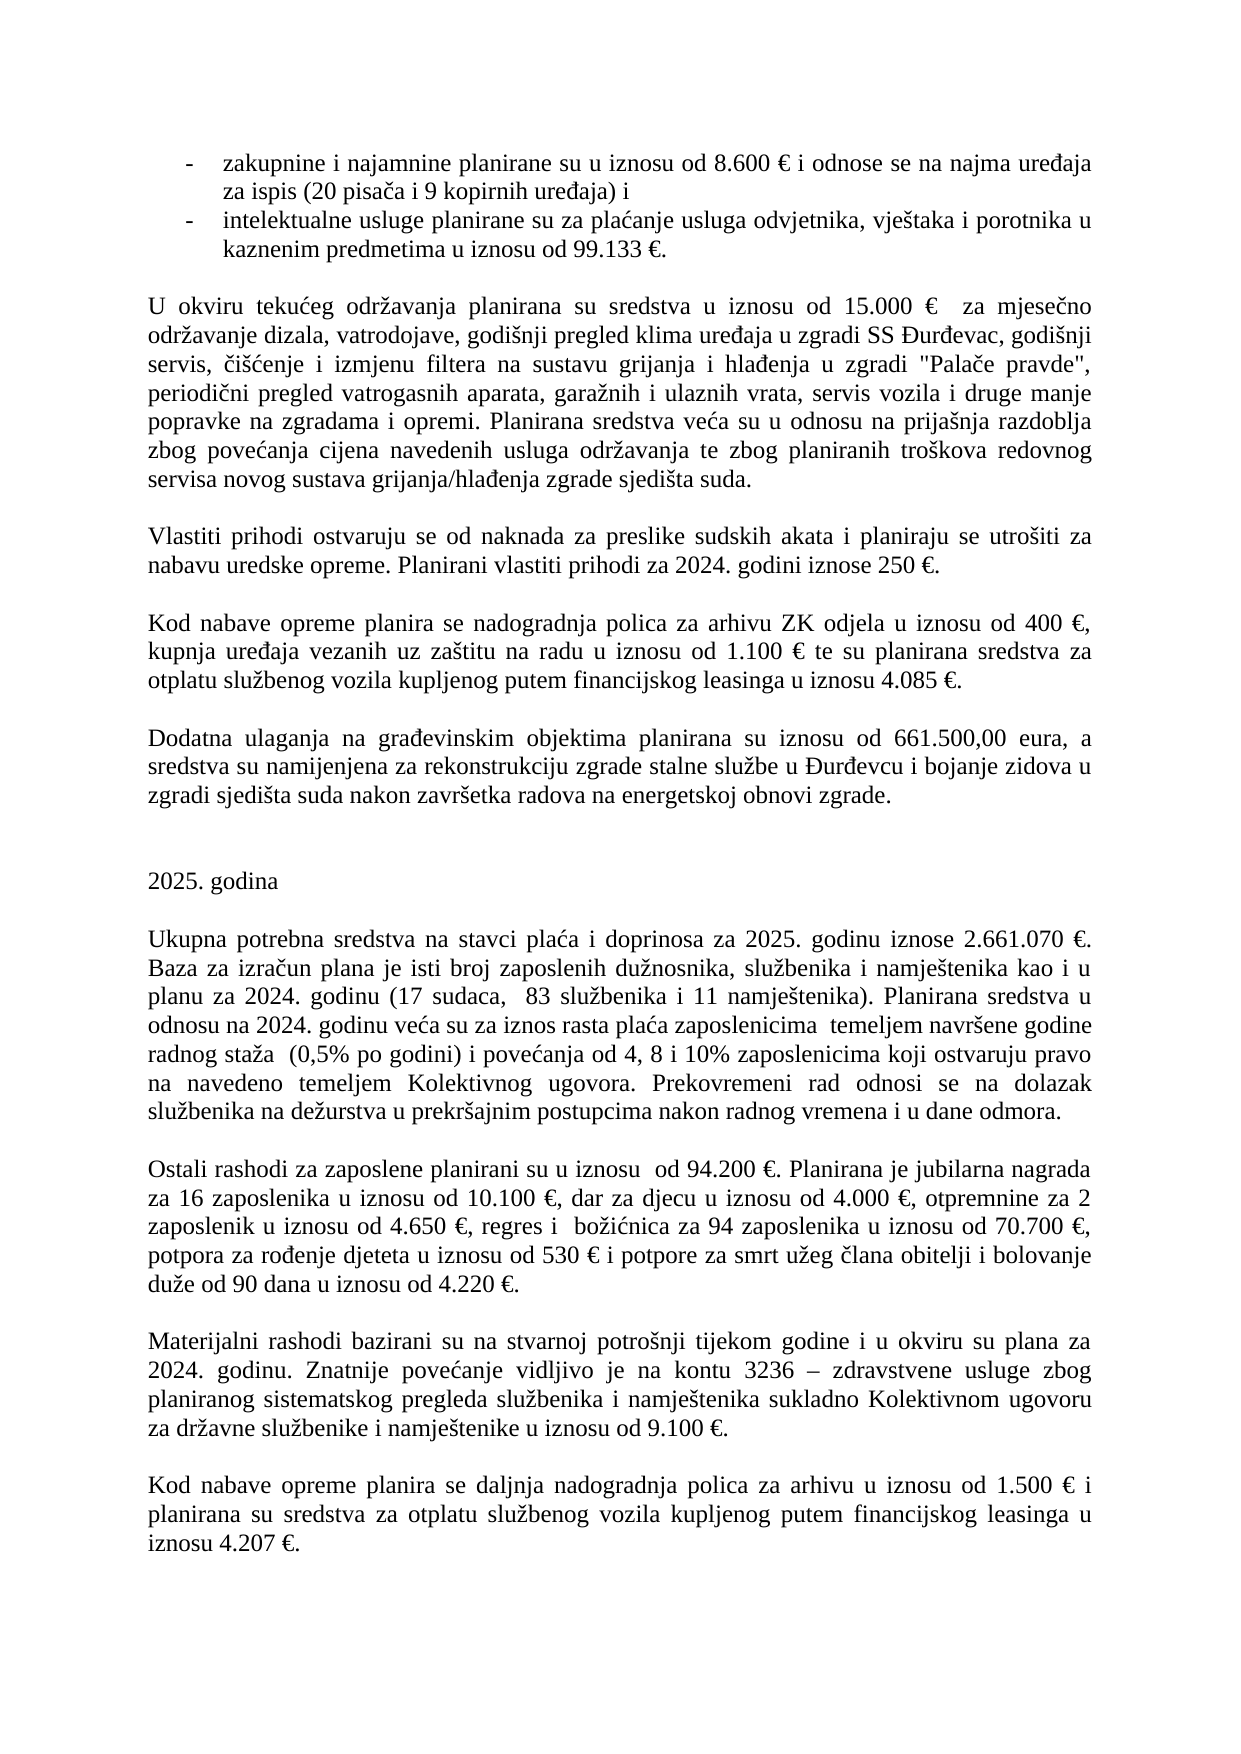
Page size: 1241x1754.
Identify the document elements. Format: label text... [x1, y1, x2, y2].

text Materijalni rashodi bazirani su na stvarnoj potrošnji tijekom godine i u okviru su plana za 2024. godinu. Znatnije povećanje vidljivo je na kontu 3236 – zdravstvene usluge zbog planiranog sistematskog pregleda službenika i namještenika sukladno Kolektivnom ugovoru za državne službenike i namještenike u iznosu od 9.100 €. [148, 1326, 1093, 1441]
text Ukupna potrebna sredstva na stavci plaća i doprinosa za 2025. godinu iznose 2.661.070 €. Baza za izračun plana je isti broj zaposlenih dužnosnika, službenika i namještenika kao i u planu za 2024. godinu (17 sudaca, 83 službenika i 11 namještenika). Planirana sredstva u odnosu na 2024. godinu veća su za iznos rasta plaća zaposlenicima temeljem navršene godine radnog staža (0,5% po godini) i povećanja od 4, 8 i 10% zaposlenicima koji ostvaruju pravo na navedeno temeljem Kolektivnog ugovora. Prekovremeni rad odnosi se na dolazak službenika na dežurstva u prekršajnim postupcima nakon radnog vremena i u dane odmora. [148, 924, 1093, 1125]
text 2025. godina [148, 866, 1093, 895]
list zakupnine i najamnine planirane su u iznosu od 8.600 € i odnose se na najma uređaja za ispis (20 pisača i 9 kopirnih uređaja) i [185, 148, 1093, 205]
text Ostali rashodi za zaposlene planirani su u iznosu od 94.200 €. Planirana je jubilarna nagrada za 16 zaposlenika u iznosu od 10.100 €, dar za djecu u iznosu od 4.000 €, otpremnine za 2 zaposlenik u iznosu od 4.650 €, regres i božićnica za 94 zaposlenika u iznosu od 70.700 €, potpora za rođenje djeteta u iznosu od 530 € i potpore za smrt užeg člana obitelji i bolovanje duže od 90 dana u iznosu od 4.220 €. [148, 1154, 1093, 1298]
text U okviru tekućeg održavanja planirana su sredstva u iznosu od 15.000 € za mjesečno održavanje dizala, vatrodojave, godišnji pregled klima uređaja u zgradi SS Đurđevac, godišnji servis, čišćenje i izmjenu filtera na sustavu grijanja i hlađenja u zgradi "Palače pravde", periodični pregled vatrogasnih aparata, garažnih i ulaznih vrata, servis vozila i druge manje popravke na zgradama i opremi. Planirana sredstva veća su u odnosu na prijašnja razdoblja zbog povećanja cijena navedenih usluga održavanja te zbog planiranih troškova redovnog servisa novog sustava grijanja/hlađenja zgrade sjedišta suda. [148, 291, 1093, 493]
text Vlastiti prihodi ostvaruju se od naknada za preslike sudskih akata i planiraju se utrošiti za nabavu uredske opreme. Planirani vlastiti prihodi za 2024. godini iznose 250 €. [148, 521, 1093, 579]
list intelektualne usluge planirane su za plaćanje usluga odvjetnika, vještaka i porotnika u kaznenim predmetima u iznosu od 99.133 €. [185, 205, 1093, 263]
text Kod nabave opreme planira se daljnja nadogradnja polica za arhivu u iznosu od 1.500 € i planirana su sredstva za otplatu službenog vozila kupljenog putem financijskog leasinga u iznosu 4.207 €. [148, 1470, 1093, 1556]
text Dodatna ulaganja na građevinskim objektima planirana su iznosu od 661.500,00 eura, a sredstva su namijenjena za rekonstrukciju zgrade stalne službe u Đurđevcu i bojanje zidova u zgradi sjedišta suda nakon završetka radova na energetskoj obnovi zgrade. [148, 723, 1093, 809]
text Kod nabave opreme planira se nadogradnja polica za arhivu ZK odjela u iznosu od 400 €, kupnja uređaja vezanih uz zaštitu na radu u iznosu od 1.100 € te su planirana sredstva za otplatu službenog vozila kupljenog putem financijskog leasinga u iznosu 4.085 €. [148, 608, 1093, 694]
